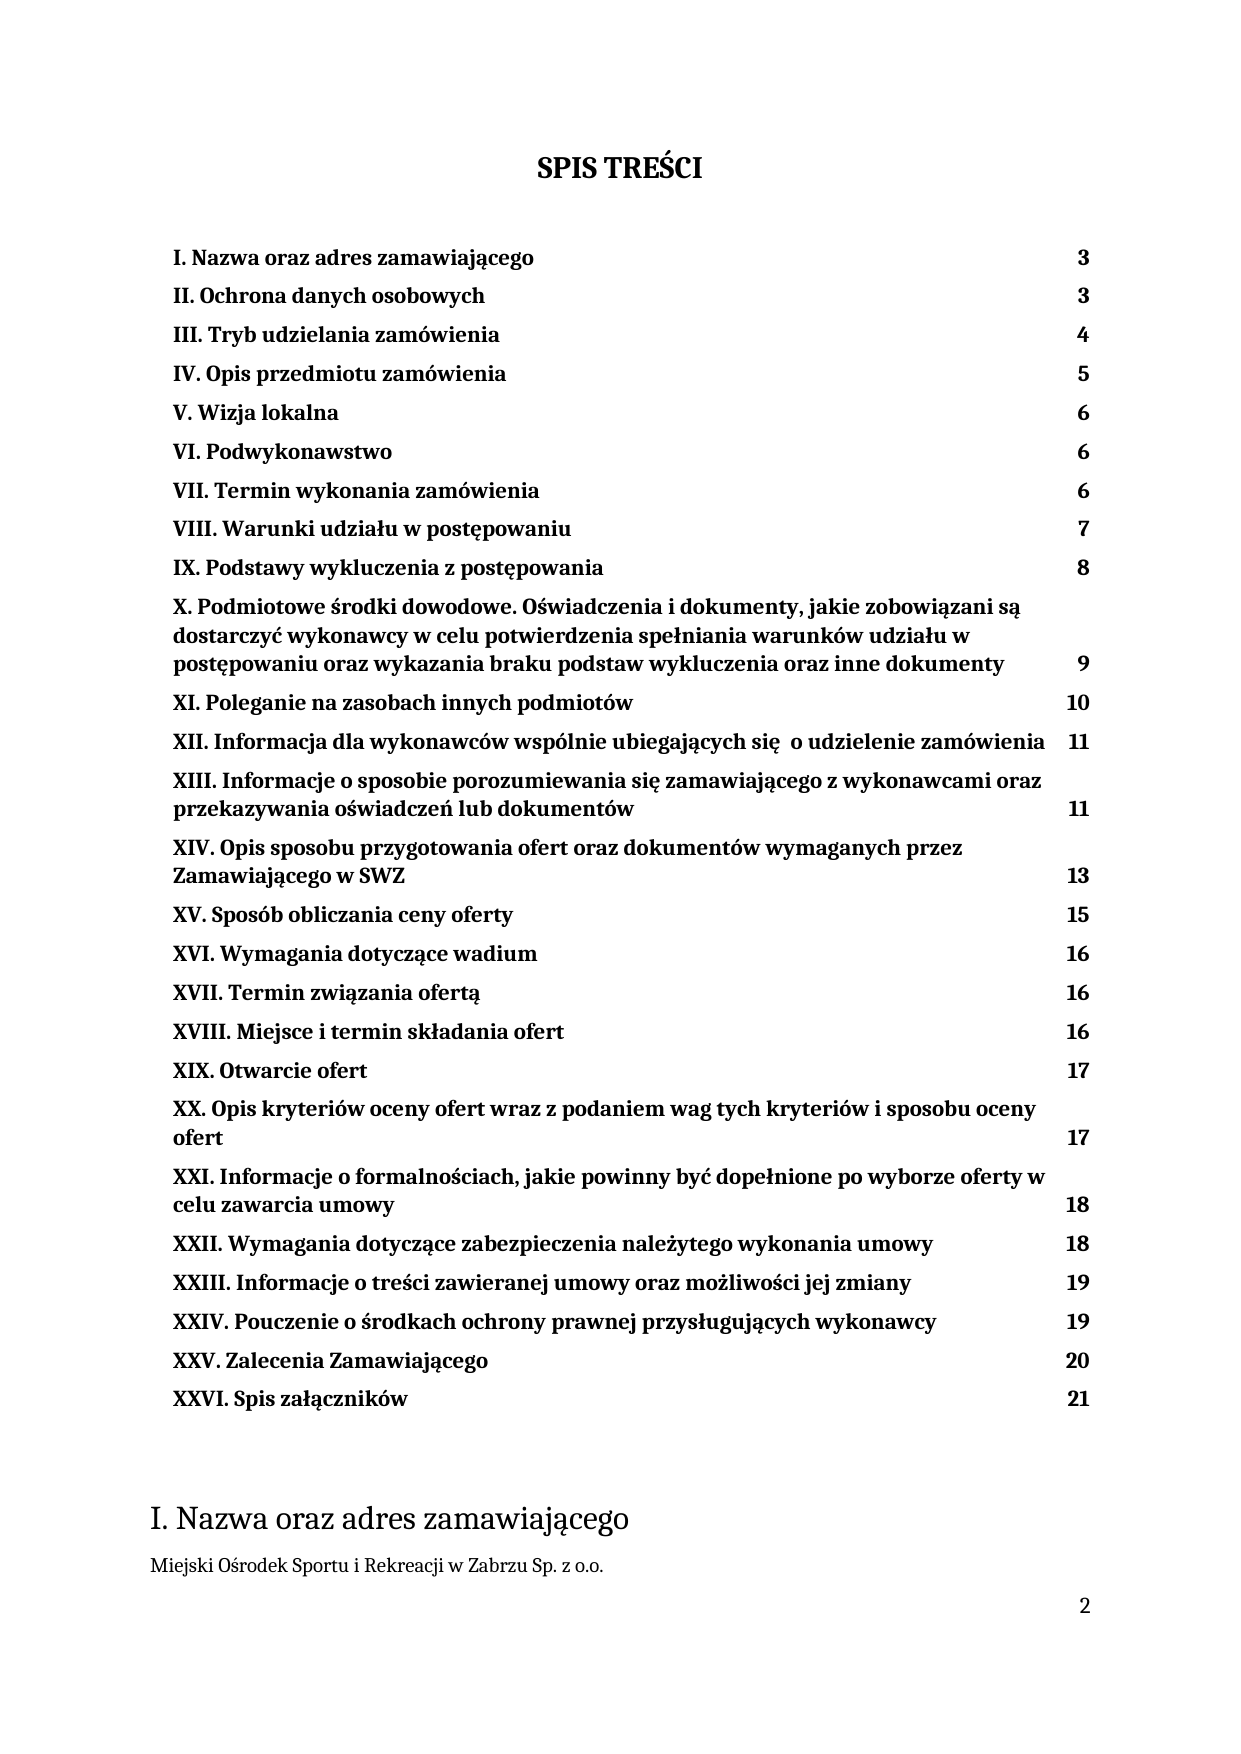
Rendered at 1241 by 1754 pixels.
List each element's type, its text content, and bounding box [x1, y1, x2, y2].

subtitle I. Nazwa oraz adres zamawiającego [150, 1499, 1090, 1538]
text Miejski Ośrodek Sportu i Rekreacji w Zabrzu Sp. z o.o. [150, 1553, 1090, 1577]
text SPIS TREŚCI [150, 150, 1090, 186]
